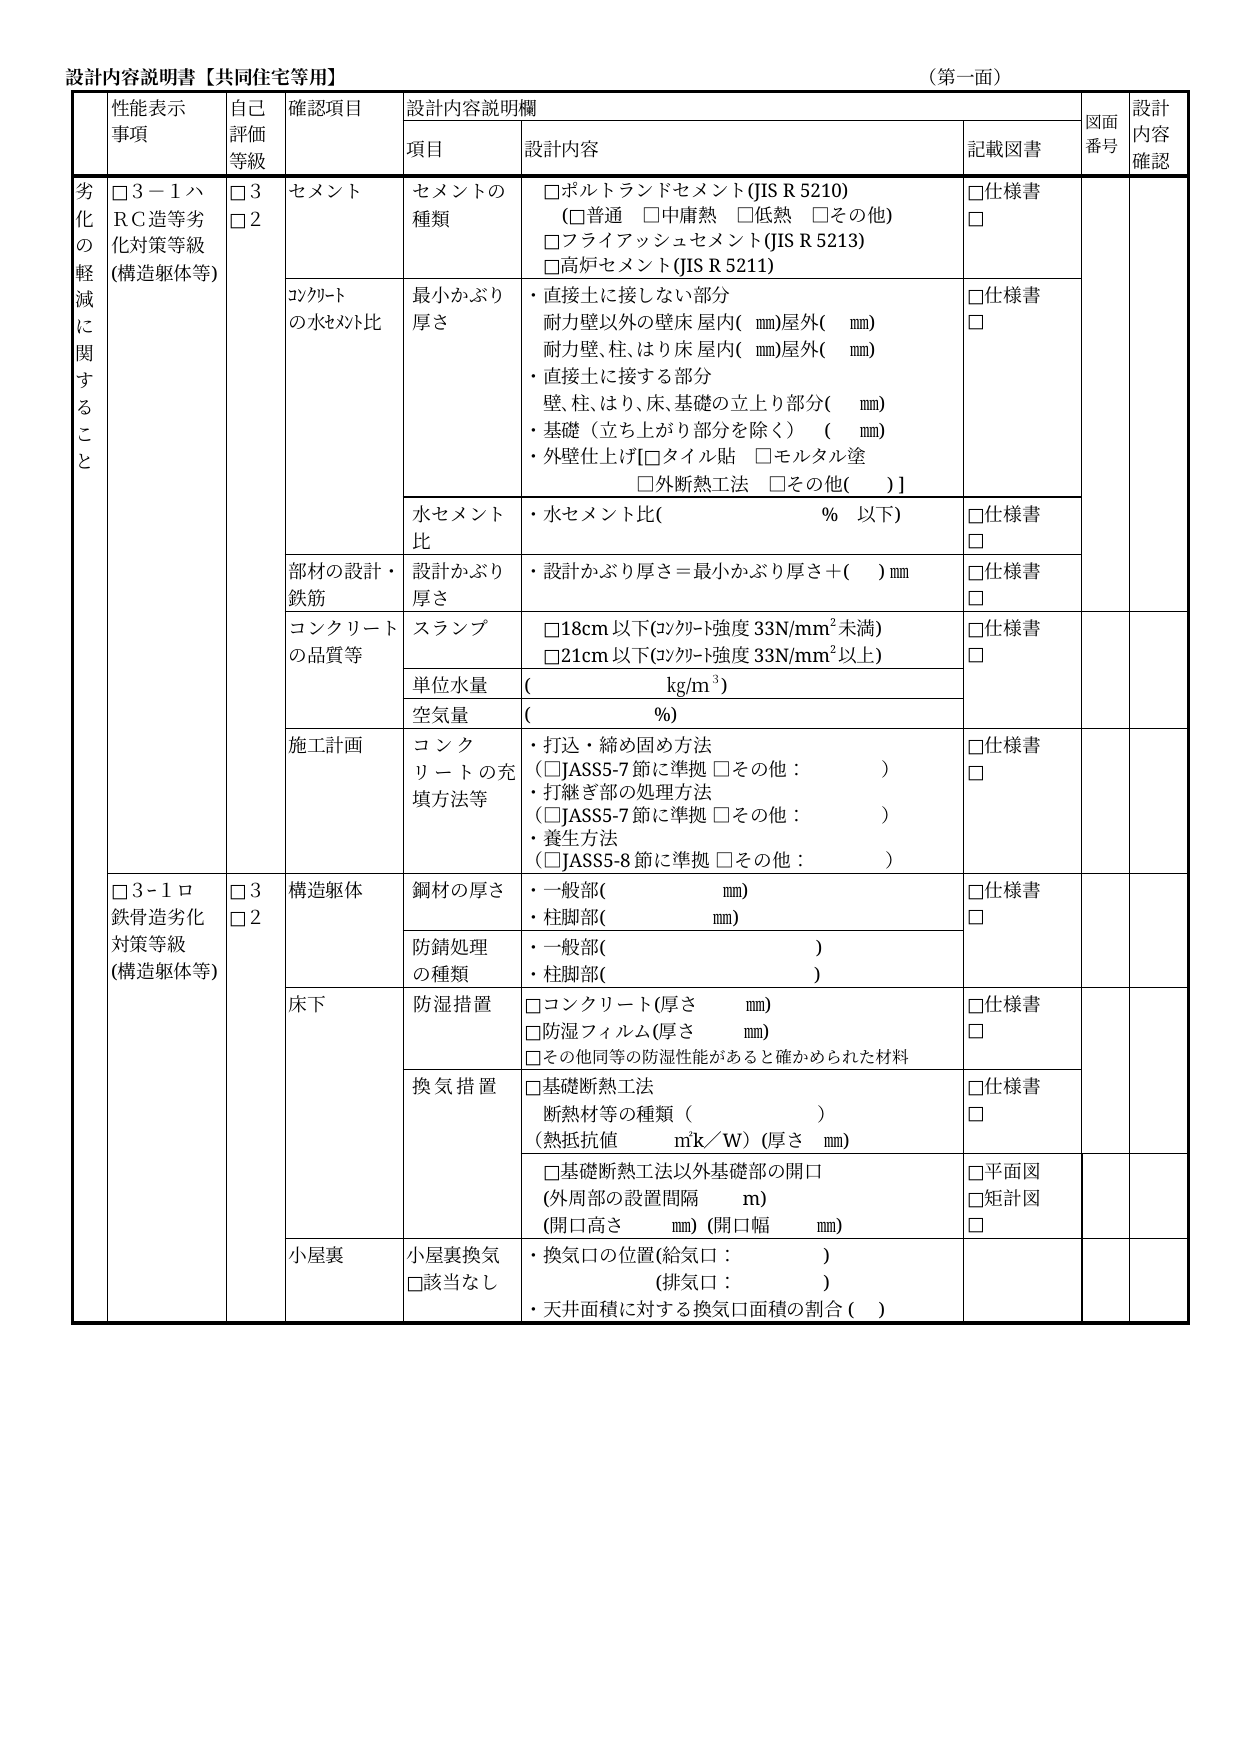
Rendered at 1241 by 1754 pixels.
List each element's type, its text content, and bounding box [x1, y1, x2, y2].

table_cell ( %) [522, 699, 963, 728]
table_cell [1130, 874, 1187, 987]
table_cell [1130, 178, 1187, 611]
table_cell □仕様書 □ [964, 555, 1081, 611]
table_cell 最小かぶり厚さ [404, 279, 521, 496]
table_cell 空気量 [404, 699, 521, 728]
table_cell [1083, 1154, 1129, 1237]
table_header 性能表示 事項 [108, 93, 226, 174]
table_cell [1082, 729, 1129, 872]
table_cell 水セメント比 [404, 498, 521, 553]
table_cell ・設計かぶり厚さ＝最小かぶり厚さ＋( ) ㎜ [522, 555, 963, 611]
table_cell □仕様書 □ [964, 1070, 1081, 1153]
table_cell ・一般部( ) ・柱脚部( ) [522, 931, 963, 987]
table_cell 床下 [286, 988, 403, 1237]
table_cell □３ｰ１ロ 鉄骨造劣化対策等級 (構造躯体等) [108, 874, 226, 1321]
table_cell □18cm以下(ｺﾝｸﾘｰﾄ強度33N/mm2未満) □21cm以下(ｺﾝｸﾘｰﾄ強度33N/mm2以上) [522, 612, 963, 668]
table_cell セメント [286, 178, 403, 277]
table_cell ・換気口の位置(給気口： ) (排気口： ) ・天井面積に対する換気口面積の割合 ( ) [522, 1239, 963, 1321]
table_cell ( ㎏/ｍ３) [522, 669, 963, 698]
table_cell 防錆処理 の種類 [404, 931, 521, 987]
table_cell コンクリートの品質等 [286, 612, 403, 728]
table_cell □仕様書 □ [964, 279, 1081, 496]
table_cell [964, 1239, 1081, 1321]
table_cell 小屋裏 [286, 1239, 403, 1321]
table_cell [1082, 874, 1129, 987]
table_cell □基礎断熱工法以外基礎部の開口 (外周部の設置間隔 m) (開口高さ ㎜) (開口幅 ㎜) [522, 1154, 963, 1237]
table_cell □仕様書 □ [964, 178, 1081, 277]
table_header 設計内容説明欄 [404, 93, 1081, 120]
table_cell 防湿措置 [404, 988, 521, 1069]
table_cell 記載図書 [964, 121, 1081, 174]
text 設計内容説明書【共同住宅等用】 （第一面） [65, 63, 1175, 90]
table_cell [1130, 1239, 1187, 1321]
table_cell 設計かぶり厚さ [404, 555, 521, 611]
table_cell [1082, 612, 1129, 728]
table_cell □仕様書 □ [964, 498, 1081, 553]
table_cell コンクリートの充填方法等 [404, 729, 521, 872]
table_cell ・直接土に接しない部分 耐力壁以外の壁床 屋内( ㎜)屋外( ㎜) 耐力壁､柱､はり床 屋内( ㎜)屋外( ㎜) ・直接土に接する部分 壁､柱､はり､床､基礎の立上り部分( ㎜) ・基礎（立ち上がり部分を除く） ( ㎜) ・外壁仕上げ[□タイル貼 □モルタル塗 □外断熱工法 □その他( ) ] [522, 279, 963, 496]
table_cell □仕様書 □ [964, 988, 1081, 1069]
table_cell [1130, 988, 1187, 1153]
table_cell □基礎断熱工法 断熱材等の種類（ ） （熱抵抗値 ㎡k／W）(厚さ ㎜) [522, 1070, 963, 1153]
table_cell □３ □２ [227, 874, 285, 1321]
table_cell [1130, 729, 1187, 872]
table_cell □平面図 □矩計図 □ [964, 1154, 1081, 1237]
table_header 自己 評価 等級 [227, 93, 285, 174]
table_cell [1082, 988, 1129, 1153]
table_cell ・一般部( ㎜) ・柱脚部( ㎜) [522, 874, 963, 929]
table_cell □仕様書 □ [964, 612, 1081, 728]
table_cell 施工計画 [286, 729, 403, 872]
table_cell 劣化の軽減に関すること [74, 178, 107, 1321]
table_cell セメントの種類 [404, 178, 521, 277]
table_cell [1130, 1154, 1187, 1237]
table_header 設計内容確認 [1130, 93, 1187, 174]
table_cell 単位水量 [404, 669, 521, 698]
table_cell □仕様書 □ [964, 729, 1081, 872]
table_cell □仕様書 □ [964, 874, 1081, 987]
table_cell 換気措置 [404, 1070, 521, 1237]
table_header 確認項目 [286, 93, 403, 174]
table_cell ・水セメント比( % 以下) [522, 498, 963, 553]
table_cell 設計内容 [522, 121, 963, 174]
table_cell ・打込・締め固め方法 （□JASS5-7節に準拠 □その他： ） ・打継ぎ部の処理方法 （□JASS5-7節に準拠 □その他： ） ・養生方法 （□JASS5-8節に準拠 □その他： ） [522, 729, 963, 872]
table_cell [1082, 178, 1129, 611]
table_header [74, 93, 107, 174]
table_cell 項目 [404, 121, 521, 174]
table_cell □３ □２ [227, 178, 285, 872]
table_cell 部材の設計・鉄筋 [286, 555, 403, 611]
table_cell 構造躯体 [286, 874, 403, 987]
table_cell [1083, 1239, 1129, 1321]
table_cell □コンクリート(厚さ ㎜) □防湿フィルム(厚さ ㎜) □その他同等の防湿性能があると確かめられた材料 [522, 988, 963, 1069]
table_cell [1130, 612, 1187, 728]
table_cell 鋼材の厚さ [404, 874, 521, 929]
table_cell スランプ [404, 612, 521, 668]
table_cell □ポルトランドセメント(JIS R 5210) (□普通 □中庸熱 □低熱 □その他) □フライアッシュセメント(JIS R 5213) □高炉セメント(JIS R 5211) [522, 178, 963, 277]
table_cell 小屋裏換気 □該当なし [404, 1239, 521, 1321]
table_header 図面番号 [1082, 93, 1129, 174]
table_cell □３－１ハ ＲＣ造等劣化対策等級 (構造躯体等) [108, 178, 226, 872]
table_cell ｺﾝｸﾘｰﾄ の水ｾﾒﾝﾄ比 [286, 279, 403, 553]
